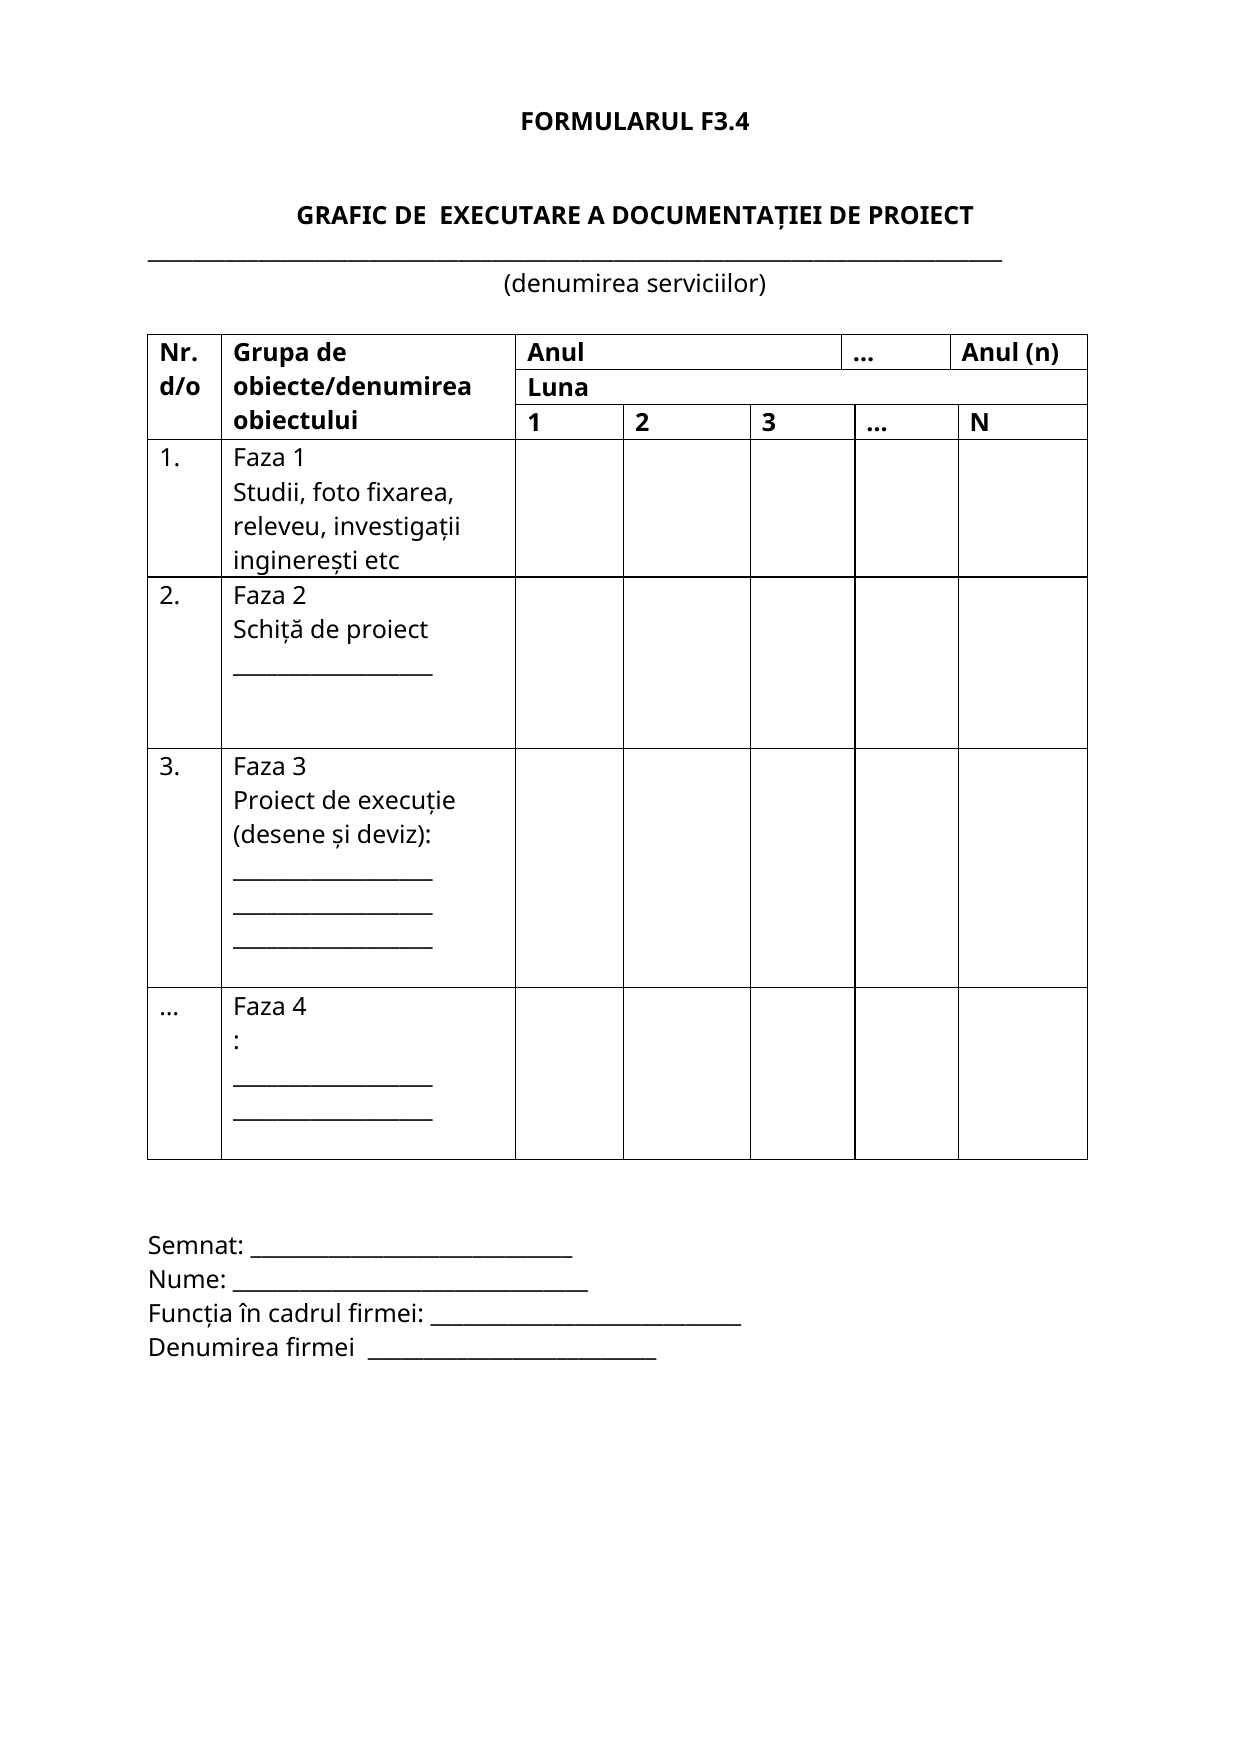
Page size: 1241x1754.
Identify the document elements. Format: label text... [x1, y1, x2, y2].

table_cell Faza 4 : __________________ __________________ [222, 988, 515, 1158]
table_cell 3. [148, 749, 221, 987]
table_cell [516, 988, 623, 1158]
text _____________________________________________________________________________ [148, 232, 1122, 266]
text GRAFIC DE EXECUTARE A DOCUMENTAȚIEI DE PROIECT [148, 197, 1122, 232]
table_cell [856, 440, 958, 576]
table_cell [624, 440, 750, 576]
table_header Grupa de obiecte/denumirea obiectului [222, 335, 515, 439]
table_cell 1. [148, 440, 221, 576]
text Semnat: _____________________________ [148, 1228, 1122, 1262]
table_cell [751, 749, 854, 987]
table_header Nr. d/o [148, 335, 221, 439]
table_cell [856, 578, 958, 748]
table_cell Faza 3 Proiect de execuție (desene și deviz): __________________ __________________ __________________ [222, 749, 515, 987]
table_cell [624, 578, 750, 748]
table_cell [959, 440, 1087, 576]
table_cell [751, 440, 854, 576]
table_cell 3 [751, 405, 854, 439]
table_cell 1 [516, 405, 623, 439]
table_cell [751, 988, 854, 1158]
table_cell … [856, 405, 958, 439]
text Nume: ________________________________ [148, 1262, 1122, 1296]
table_cell [856, 749, 958, 987]
table_cell Luna [516, 370, 1087, 404]
table_header Anul [516, 335, 841, 369]
table_cell … [148, 988, 221, 1158]
text (denumirea serviciilor) [148, 266, 1122, 300]
table_cell [856, 988, 958, 1158]
text FORMULARUL F3.4 [148, 103, 1122, 137]
table_cell [959, 578, 1087, 748]
table_cell [516, 440, 623, 576]
table_cell Faza 2 Schiță de proiect __________________ [222, 578, 515, 748]
text Funcţia în cadrul firmei: ____________________________ [148, 1296, 1122, 1330]
table_cell [624, 749, 750, 987]
text Denumirea firmei __________________________ [148, 1330, 1122, 1364]
table_cell 2. [148, 578, 221, 748]
table_cell N [959, 405, 1087, 439]
table_cell [959, 988, 1087, 1158]
table_cell [959, 749, 1087, 987]
table_cell [516, 578, 623, 748]
table_cell [624, 988, 750, 1158]
table_cell Faza 1 Studii, foto fixarea, releveu, investigații inginerești etc [222, 440, 515, 576]
table_cell [751, 578, 854, 748]
table_header Anul (n) [951, 335, 1087, 369]
table_header … [842, 335, 950, 369]
table_cell [516, 749, 623, 987]
table_cell 2 [624, 405, 750, 439]
